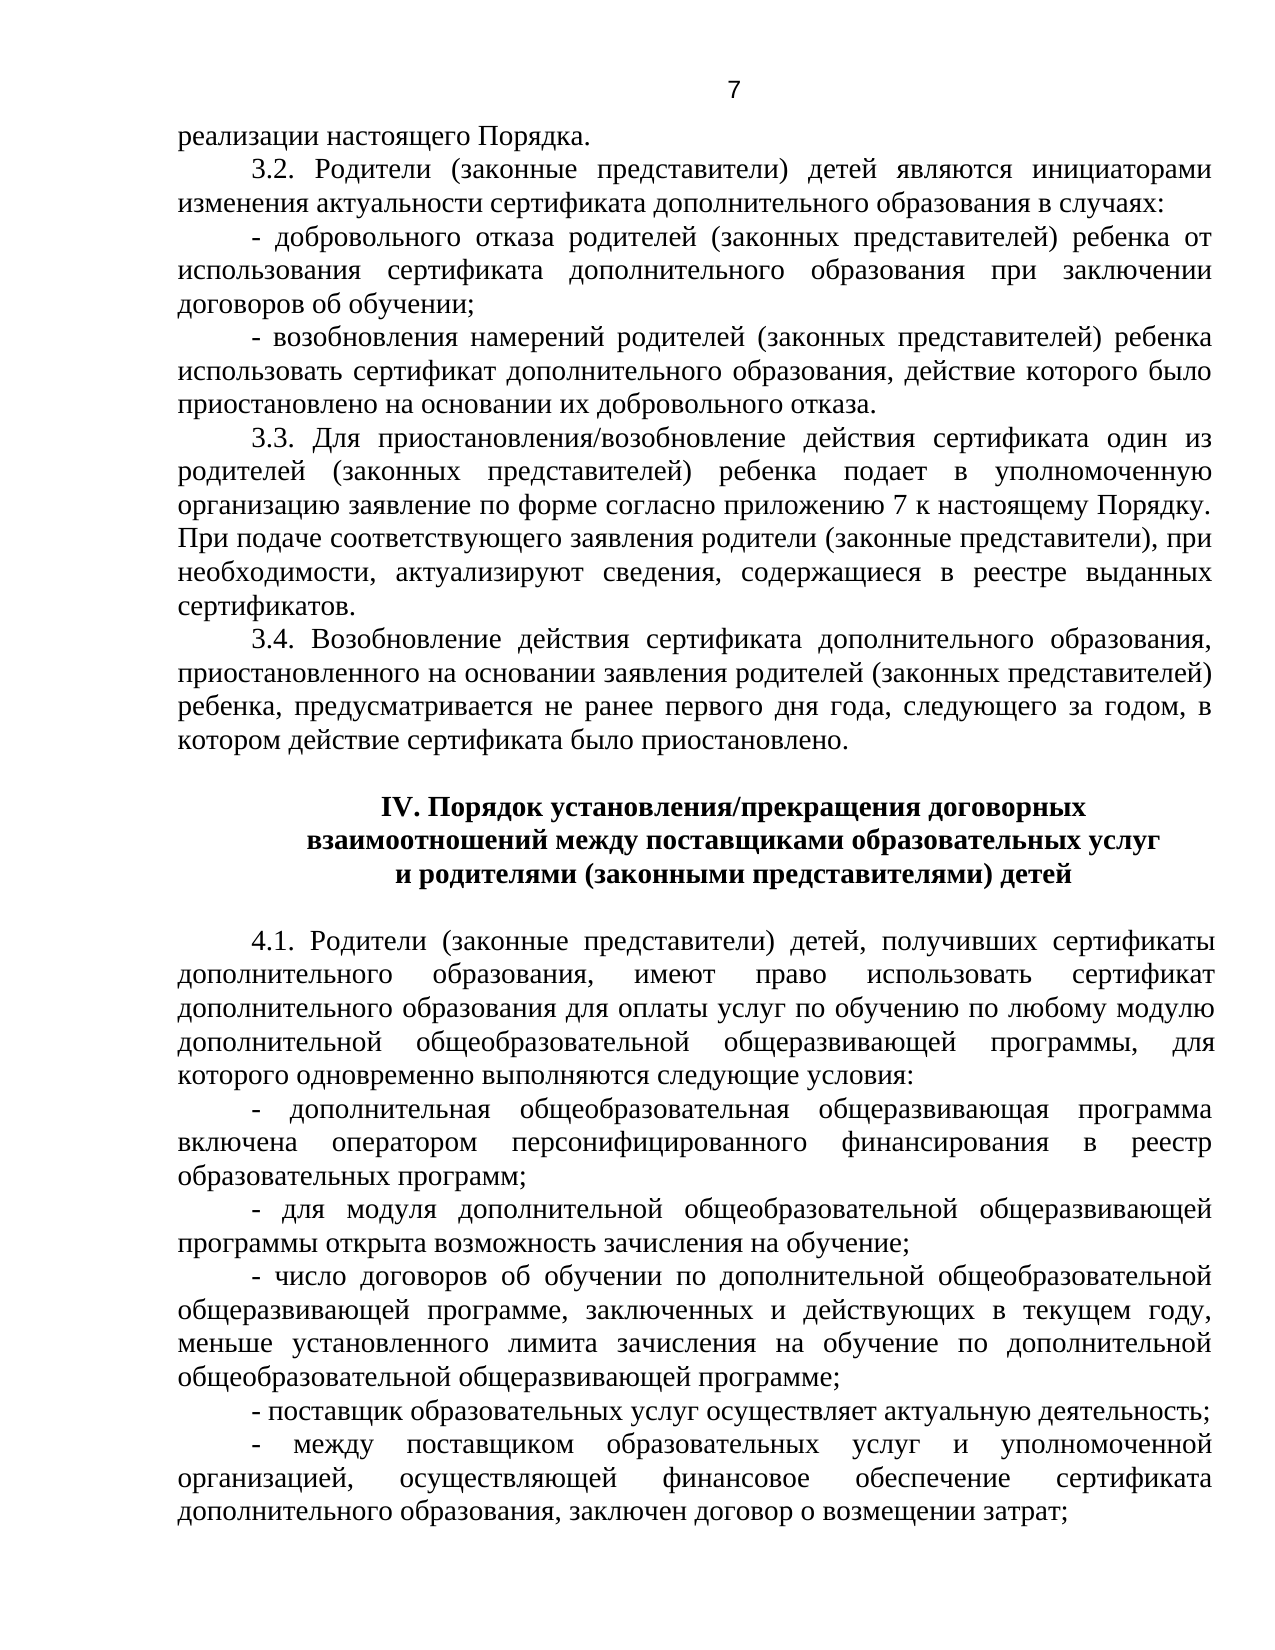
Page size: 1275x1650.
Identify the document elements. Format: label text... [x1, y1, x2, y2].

text IV. Порядок установления/прекращения договорных [177, 789, 1216, 822]
text - возобновления намерений родителей (законных представителей) ребенка использовать сертификат дополнительного образования, действие которого было приостановлено на основании их добровольного отказа. [177, 319, 1213, 420]
text - для модуля дополнительной общеобразовательной общеразвивающей программы открыта возможность зачисления на обучение; [177, 1191, 1213, 1258]
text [177, 118, 1213, 152]
text 4.1. Родители (законные представители) детей, получивших сертификаты дополнительного образования, имеют право использовать сертификат дополнительного образования для оплаты услуг по обучению по любому модулю дополнительной общеобразовательной общеразвивающей программы, для которого одновременно выполняются следующие условия: [177, 923, 1216, 1091]
text - дополнительная общеобразовательная общеразвивающая программа включена оператором персонифицированного финансирования в реестр образовательных программ; [177, 1091, 1213, 1191]
text 3.2. Родители (законные представители) детей являются инициаторами изменения актуальности сертификата дополнительного образования в случаях: [177, 152, 1213, 219]
text 3.3. Для приостановления/возобновление действия сертификата один из родителей (законных представителей) ребенка подает в уполномоченную организацию заявление по форме согласно приложению 7 к настоящему Порядку. При подаче соответствующего заявления родители (законные представители), при необходимости, актуализируют сведения, содержащиеся в реестре выданных сертификатов. [177, 420, 1213, 621]
text - между поставщиком образовательных услуг и уполномоченной организацией, осуществляющей финансовое обеспечение сертификата дополнительного образования, заключен договор о возмещении затрат; [177, 1426, 1213, 1527]
text 3.4. Возобновление действия сертификата дополнительного образования, приостановленного на основании заявления родителей (законных представителей) ребенка, предусматривается не ранее первого дня года, следующего за годом, в котором действие сертификата было приостановлено. [177, 621, 1213, 755]
text - число договоров об обучении по дополнительной общеобразовательной общеразвивающей программе, заключенных и действующих в текущем году, меньше установленного лимита зачисления на обучение по дополнительной общеобразовательной общеразвивающей программе; [177, 1258, 1213, 1393]
text - добровольного отказа родителей (законных представителей) ребенка от использования сертификата дополнительного образования при заключении договоров об обучении; [177, 219, 1213, 319]
text взаимоотношений между поставщиками образовательных услуг [177, 822, 1216, 856]
text и родителями (законными представителями) детей [177, 856, 1216, 889]
text - поставщик образовательных услуг осуществляет актуальную деятельность; [177, 1393, 1213, 1426]
